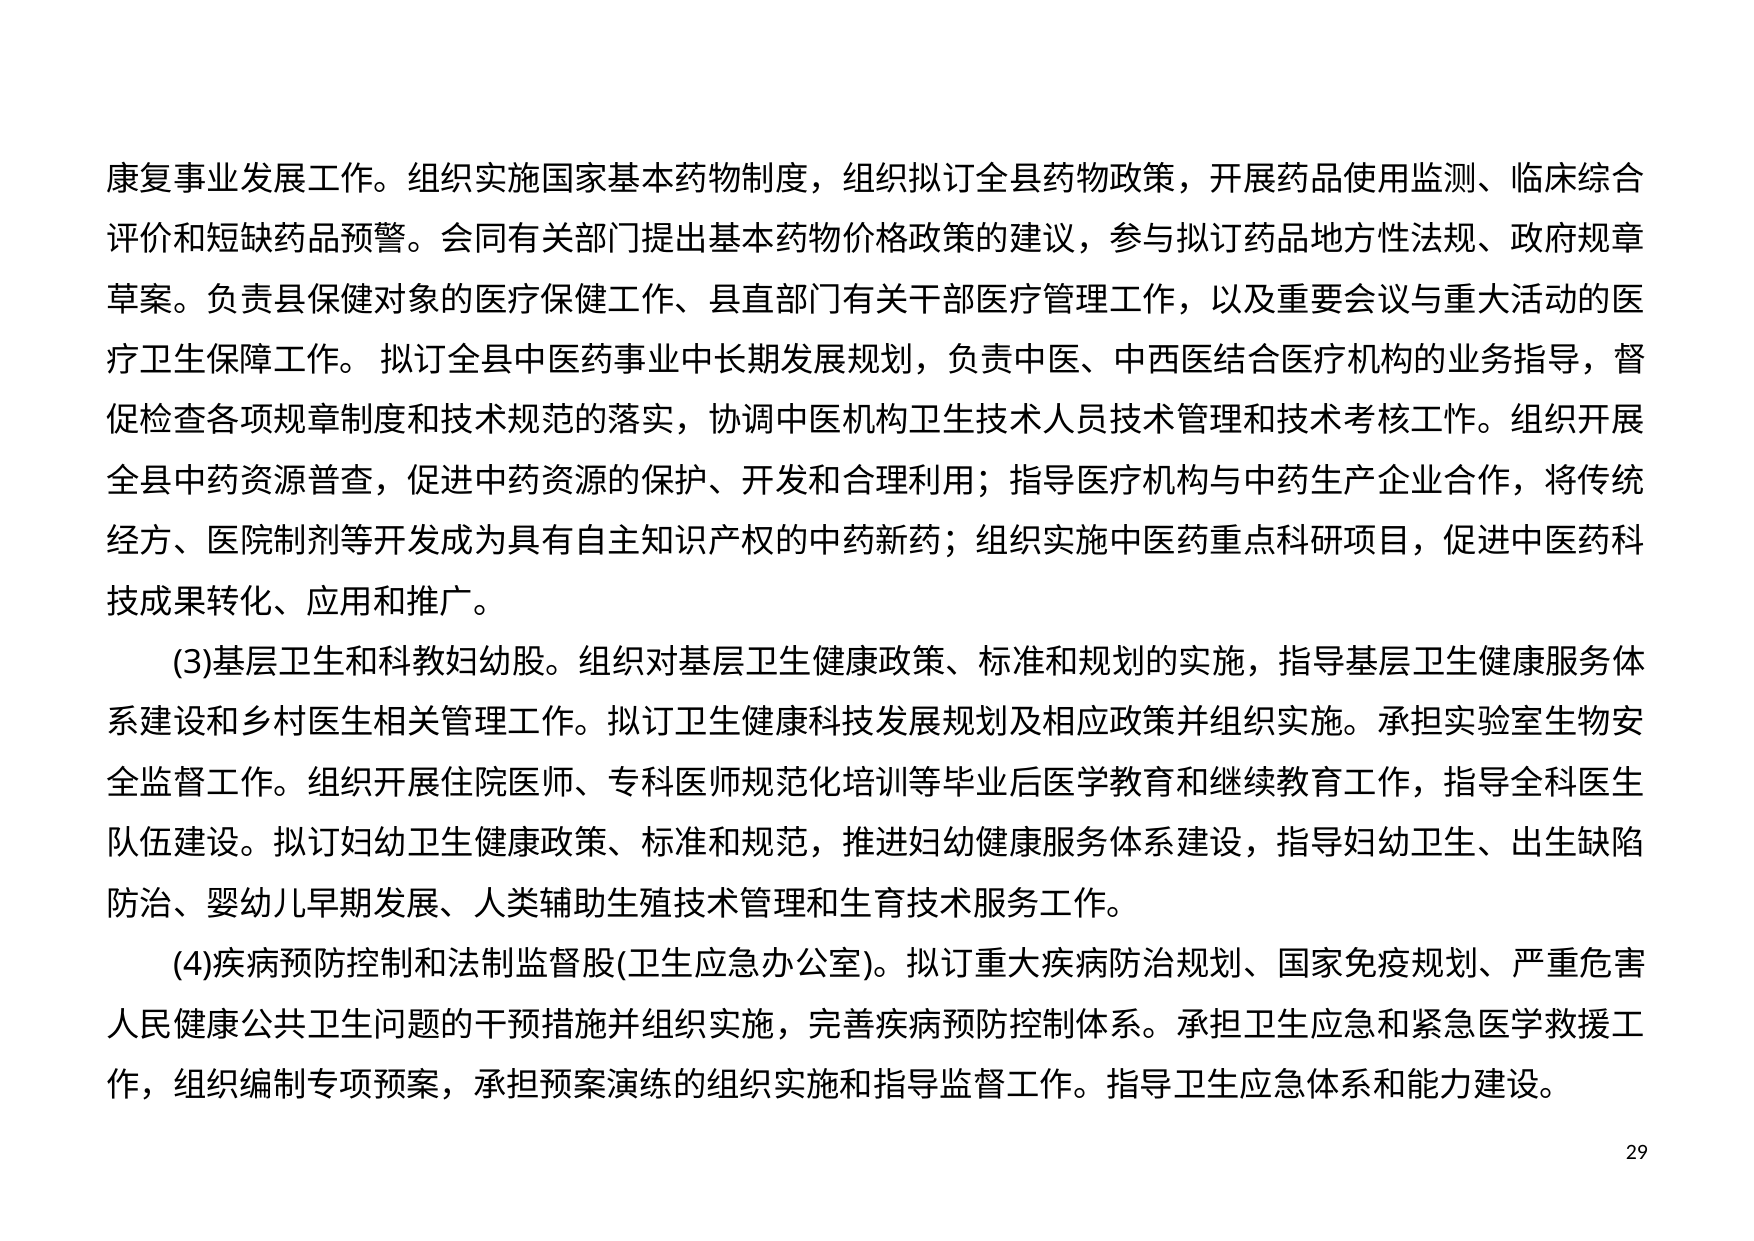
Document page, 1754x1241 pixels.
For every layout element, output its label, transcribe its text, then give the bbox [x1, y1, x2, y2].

text (4)疾病预防控制和法制监督股(卫生应急办公室)。拟订重大疾病防治规划、国家免疫规划、严重危害人民健康公共卫生问题的干预措施并组织实施，完善疾病预防控制体系。承担卫生应急和紧急医学救援工作，组织编制专项预案，承担预案演练的组织实施和指导监督工作。指导卫生应急体系和能力建设。 [106, 927, 1648, 1108]
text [106, 142, 1648, 625]
text (3)基层卫生和科教妇幼股。组织对基层卫生健康政策、标准和规划的实施，指导基层卫生健康服务体系建设和乡村医生相关管理工作。拟订卫生健康科技发展规划及相应政策并组织实施。承担实验室生物安全监督工作。组织开展住院医师、专科医师规范化培训等毕业后医学教育和继续教育工作，指导全科医生队伍建设。拟订妇幼卫生健康政策、标准和规范，推进妇幼健康服务体系建设，指导妇幼卫生、出生缺陷防治、婴幼儿早期发展、人类辅助生殖技术管理和生育技术服务工作。 [106, 625, 1648, 927]
